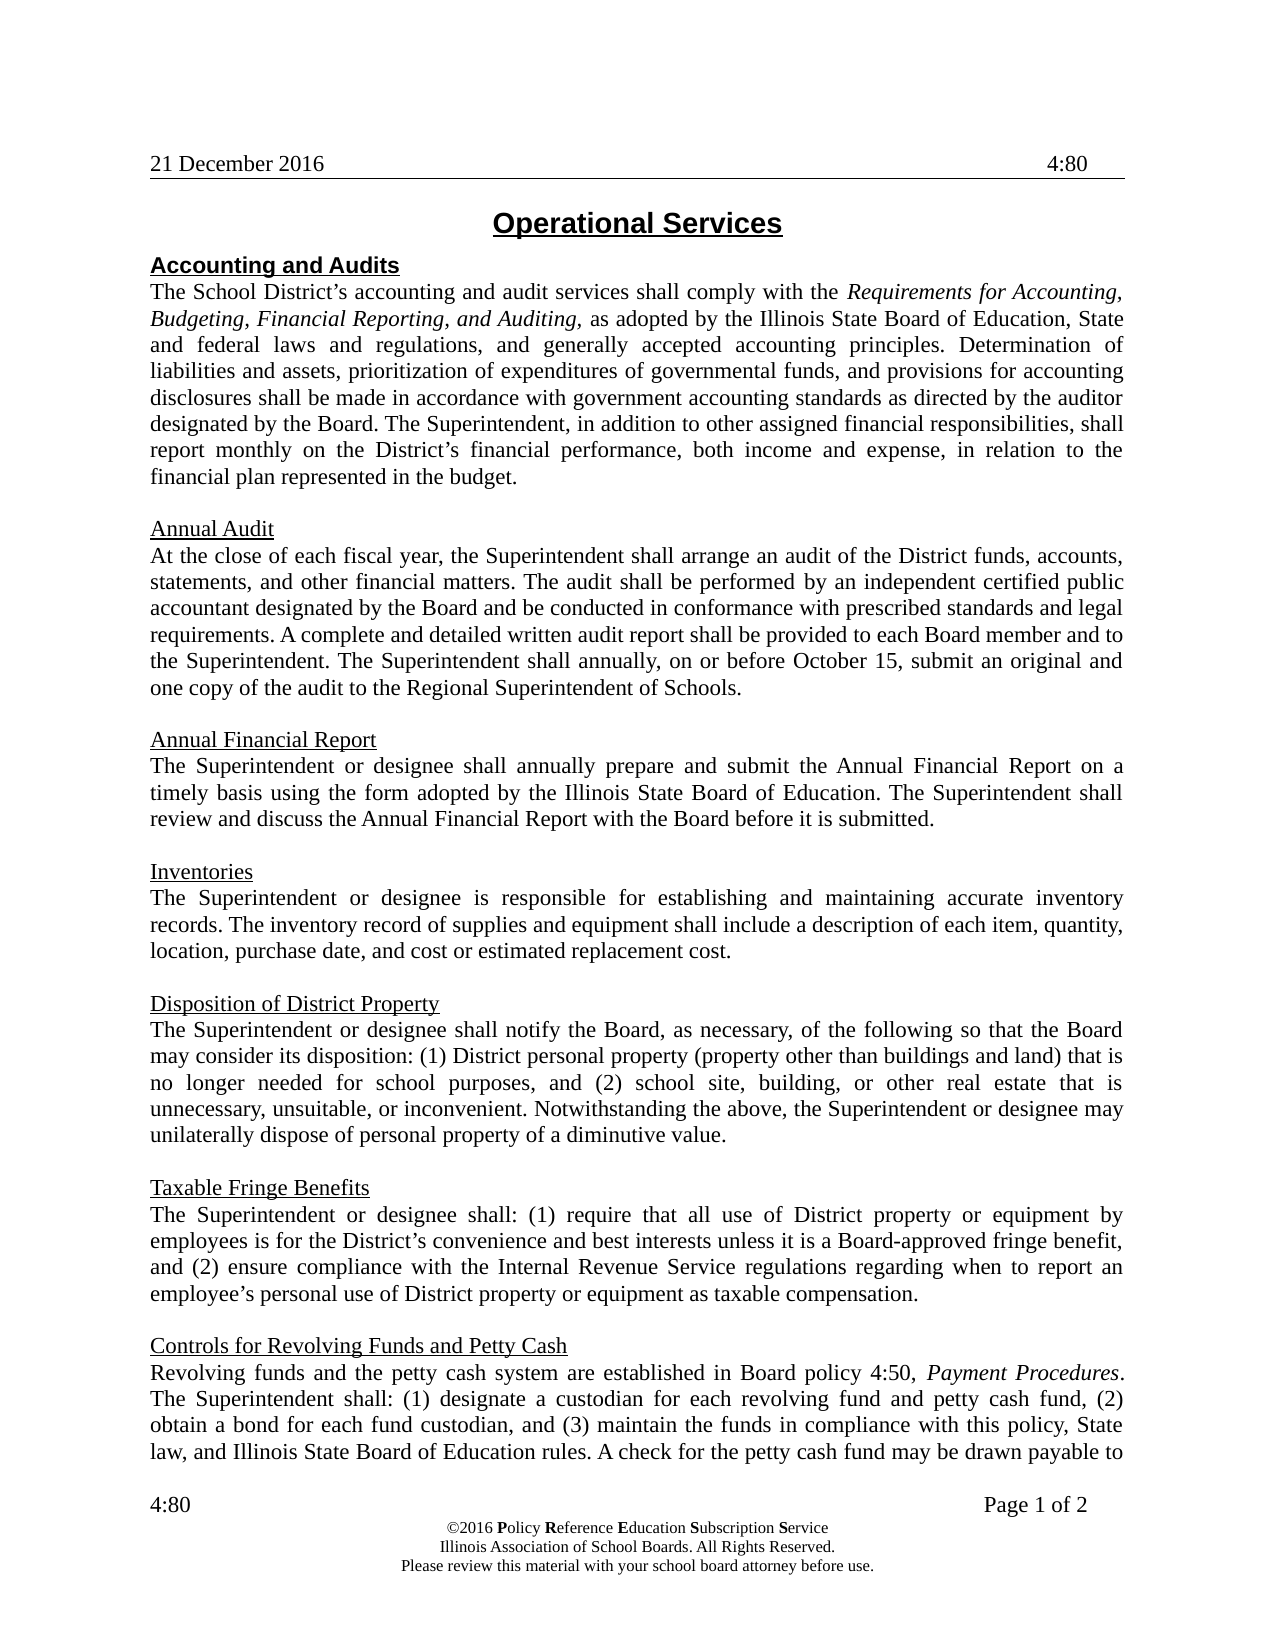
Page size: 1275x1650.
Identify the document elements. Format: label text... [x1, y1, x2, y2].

subtitle Controls for Revolving Funds and Petty Cash [150, 1332, 1125, 1359]
text 21 December 2016 4:80 [150, 150, 1125, 178]
subtitle Taxable Fringe Benefits [150, 1174, 1125, 1201]
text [150, 1359, 1125, 1464]
text The Superintendent or designee shall annually prepare and submit the Annual Financial Report on a timely basis using the form adopted by the Illinois State Board of Education. The Superintendent shall review and discuss the Annual Financial Report with the Board before it is submitted. [150, 753, 1125, 832]
subtitle Annual Audit [150, 515, 1125, 542]
subtitle Operational Services [150, 206, 1125, 239]
text The Superintendent or designee is responsible for establishing and maintaining accurate inventory records. The inventory record of supplies and equipment shall include a description of each item, quantity, location, purchase date, and cost or estimated replacement cost. [150, 884, 1125, 963]
text The School District’s accounting and audit services shall comply with the Requirements for Accounting, Budgeting, Financial Reporting, and Auditing, as adopted by the Illinois State Board of Education, State and federal laws and regulations, and generally accepted accounting principles. Determination of liabilities and assets, prioritization of expenditures of governmental funds, and provisions for accounting disclosures shall be made in accordance with government accounting standards as directed by the auditor designated by the Board. The Superintendent, in addition to other assigned financial responsibilities, shall report monthly on the District’s financial performance, both income and expense, in relation to the financial plan represented in the budget. [150, 278, 1125, 489]
text At the close of each fiscal year, the Superintendent shall arrange an audit of the District funds, accounts, statements, and other financial matters. The audit shall be performed by an independent certified public accountant designated by the Board and be conducted in conformance with prescribed standards and legal requirements. A complete and detailed written audit report shall be provided to each Board member and to the Superintendent. The Superintendent shall annually, on or before October 15, submit an original and one copy of the audit to the Regional Superintendent of Schools. [150, 542, 1125, 700]
subtitle Inventories [150, 858, 1125, 884]
subtitle Annual Financial Report [150, 726, 1125, 753]
subtitle Disposition of District Property [150, 990, 1125, 1016]
text The Superintendent or designee shall notify the Board, as necessary, of the following so that the Board may consider its disposition: (1) District personal property (property other than buildings and land) that is no longer needed for school purposes, and (2) school site, building, or other real estate that is unnecessary, unsuitable, or inconvenient. Notwithstanding the above, the Superintendent or designee may unilaterally dispose of personal property of a diminutive value. [150, 1016, 1125, 1148]
subtitle Accounting and Audits [150, 252, 1125, 278]
text The Superintendent or designee shall: (1) require that all use of District property or equipment by employees is for the District’s convenience and best interests unless it is a Board-approved fringe benefit, and (2) ensure compliance with the Internal Revenue Service regulations regarding when to report an employee’s personal use of District property or equipment as taxable compensation. [150, 1201, 1125, 1306]
